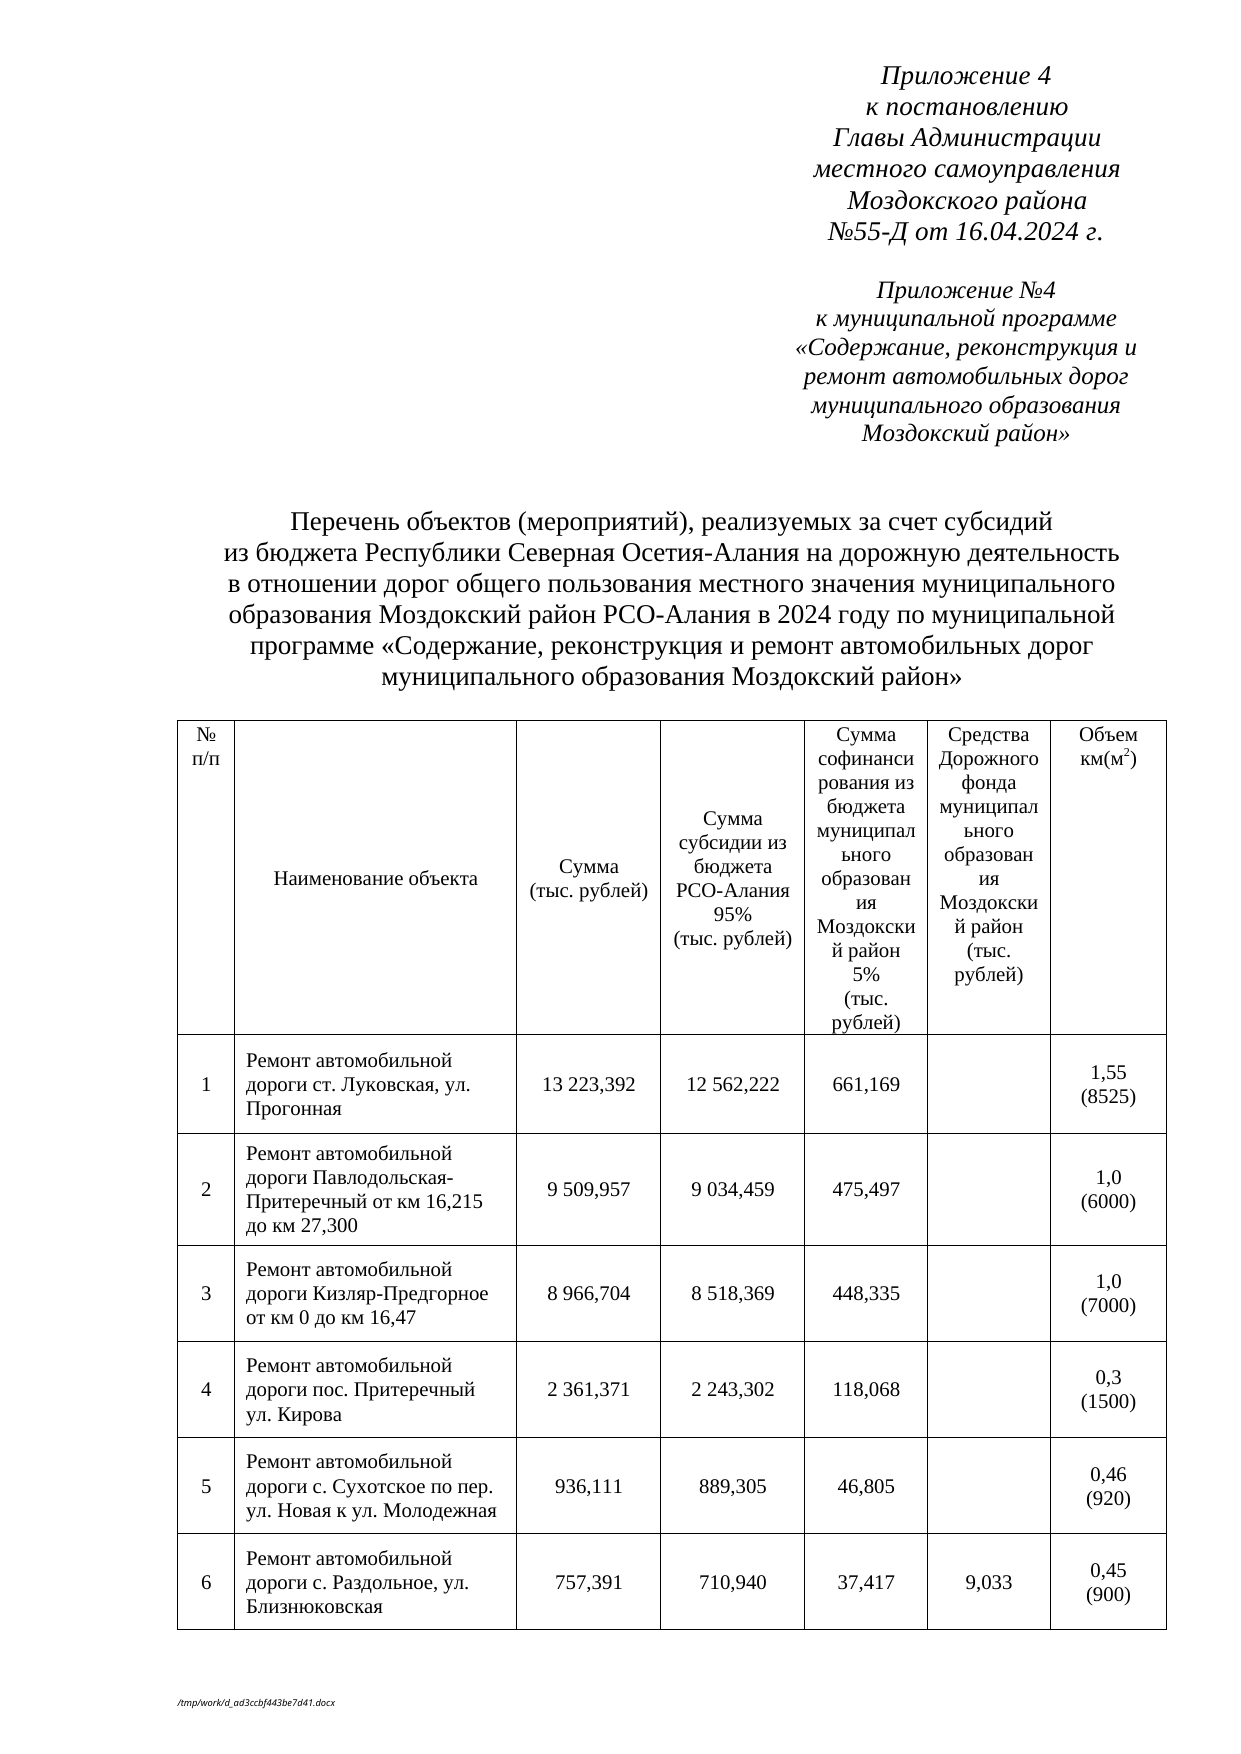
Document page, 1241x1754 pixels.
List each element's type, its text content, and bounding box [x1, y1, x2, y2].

table_cell 889,305 [661, 1438, 804, 1533]
text к постановлению [768, 90, 1167, 121]
table_header № п/п [178, 721, 234, 1034]
table_cell 2 361,371 [517, 1342, 660, 1437]
table_cell [928, 1438, 1050, 1533]
table_cell 1 [178, 1035, 234, 1133]
table_header Сумма субсидии из бюджета РСО-Алания 95% (тыс. рублей) [661, 721, 804, 1034]
table_cell 936,111 [517, 1438, 660, 1533]
table_header Сумма (тыс. рублей) [517, 721, 660, 1034]
table_cell 46,805 [805, 1438, 927, 1533]
text муниципального образования Моздокский район» [177, 661, 1167, 692]
table_cell 3 [178, 1246, 234, 1341]
table_cell [928, 1035, 1050, 1133]
text местного самоуправления [768, 153, 1167, 184]
table_cell 118,068 [805, 1342, 927, 1437]
text Моздокский район» [768, 418, 1167, 447]
text к муниципальной программе [768, 303, 1167, 332]
text из бюджета Республики Северная Осетия-Алания на дорожную деятельность [177, 536, 1167, 567]
table_cell 4 [178, 1342, 234, 1437]
text Перечень объектов (мероприятий), реализуемых за счет субсидий [177, 505, 1167, 536]
text Главы Администрации [768, 121, 1167, 153]
table_cell 661,169 [805, 1035, 927, 1133]
table_cell Ремонт автомобильной дороги Кизляр-Предгорное от км 0 до км 16,47 [235, 1246, 516, 1341]
table_cell 0,3 (1500) [1051, 1342, 1166, 1437]
table_cell 448,335 [805, 1246, 927, 1341]
table_cell 0,46 (920) [1051, 1438, 1166, 1533]
table_cell 2 243,302 [661, 1342, 804, 1437]
table_cell 5 [178, 1438, 234, 1533]
table_cell Ремонт автомобильной дороги пос. Притеречный ул. Кирова [235, 1342, 516, 1437]
text ремонт автомобильных дорог [768, 361, 1167, 390]
table_cell [928, 1342, 1050, 1437]
text муниципального образования [768, 390, 1167, 418]
table_cell Ремонт автомобильной дороги с. Раздольное, ул. Близнюковская [235, 1534, 516, 1629]
table_cell [928, 1134, 1050, 1245]
table_cell 710,940 [661, 1534, 804, 1629]
table_cell 1,55 (8525) [1051, 1035, 1166, 1133]
table_cell 9 509,957 [517, 1134, 660, 1245]
table_cell 757,391 [517, 1534, 660, 1629]
text в отношении дорог общего пользования местного значения муниципального [177, 567, 1167, 598]
table_header Наименование объекта [235, 721, 516, 1034]
table_cell Ремонт автомобильной дороги ст. Луковская, ул. Прогонная [235, 1035, 516, 1133]
text образования Моздокский район РСО-Алания в 2024 году по муниципальной [177, 598, 1167, 629]
text Приложение №4 [768, 275, 1167, 303]
table_header Средства Дорожного фонда муниципального образования Моздокский район (тыс. рублей) [928, 721, 1050, 1034]
table_cell 1,0 (7000) [1051, 1246, 1166, 1341]
table_cell 8 518,369 [661, 1246, 804, 1341]
table_cell 0,45 (900) [1051, 1534, 1166, 1629]
table_cell 8 966,704 [517, 1246, 660, 1341]
text №55-Д от 16.04.2024 г. [768, 215, 1167, 246]
table_cell 13 223,392 [517, 1035, 660, 1133]
table_cell 6 [178, 1534, 234, 1629]
table_cell 9 034,459 [661, 1134, 804, 1245]
text «Содержание, реконструкция и [768, 332, 1167, 361]
table_cell 37,417 [805, 1534, 927, 1629]
table_header Объем км(м2) [1051, 721, 1166, 1034]
table_cell 2 [178, 1134, 234, 1245]
table_cell Ремонт автомобильной дороги Павлодольская-Притеречный от км 16,215 до км 27,300 [235, 1134, 516, 1245]
text Моздокского района [768, 184, 1167, 215]
text программе «Содержание, реконструкция и ремонт автомобильных дорог [177, 629, 1167, 661]
table_cell Ремонт автомобильной дороги с. Сухотское по пер. ул. Новая к ул. Молодежная [235, 1438, 516, 1533]
table_header Сумма софинансирования из бюджета муниципального образования Моздокский район 5% (тыс. рублей) [805, 721, 927, 1034]
table_cell [928, 1246, 1050, 1341]
table_cell 12 562,222 [661, 1035, 804, 1133]
table_cell 9,033 [928, 1534, 1050, 1629]
text Приложение 4 [768, 59, 1167, 90]
table_cell 1,0 (6000) [1051, 1134, 1166, 1245]
table_cell 475,497 [805, 1134, 927, 1245]
